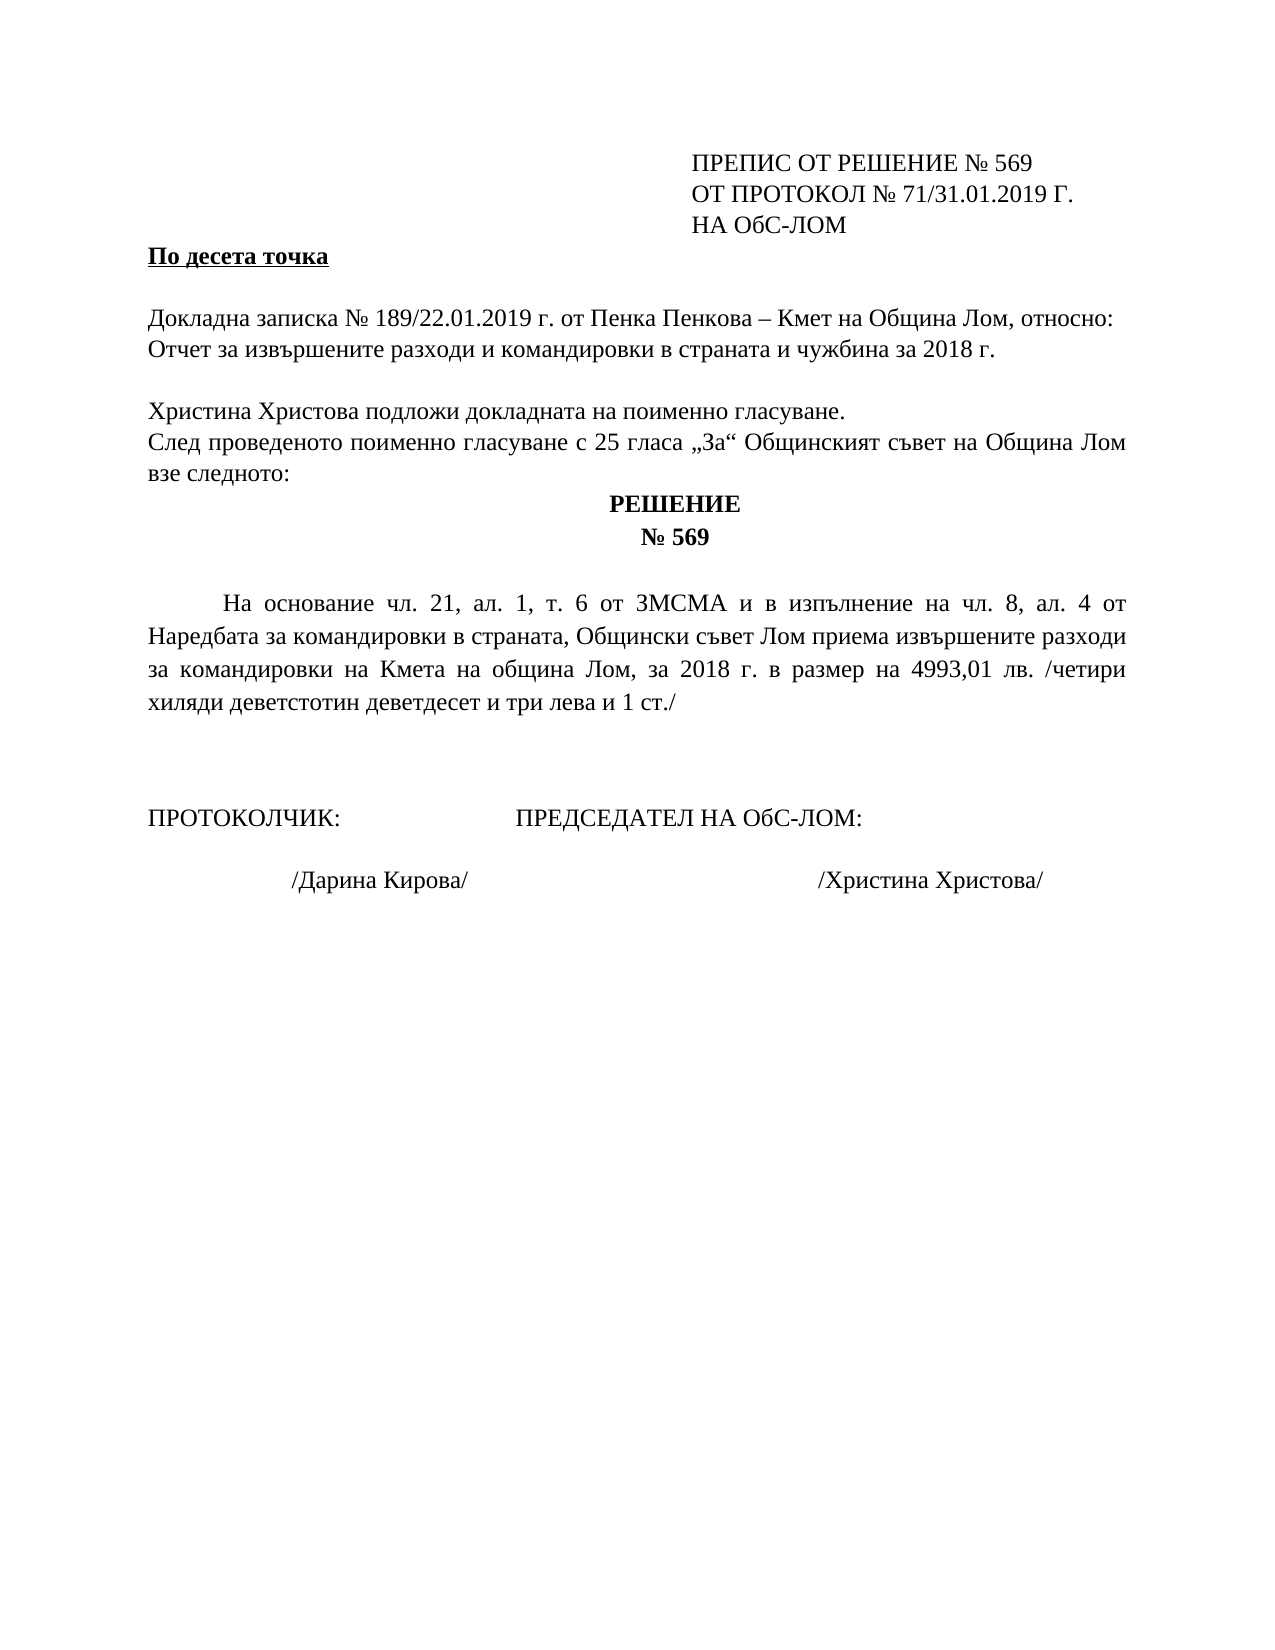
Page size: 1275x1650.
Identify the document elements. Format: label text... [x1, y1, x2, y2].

text След проведеното поименно гласуване с 25 гласа „За“ Общинският съвет на Община Лом взе следното: [148, 427, 1127, 487]
text ПРЕПИС ОТ РЕШЕНИЕ № 569 [148, 148, 1127, 176]
text НА ОбС-ЛОМ [148, 210, 1127, 238]
text /Дарина Кирова/ /Христина Христова/ [148, 865, 1127, 894]
text Христина Христова подложи докладната на поименно гласуване. [148, 396, 1127, 425]
list РЕШЕНИЕ [223, 489, 1127, 518]
text Докладна записка № 189/22.01.2019 г. от Пенка Пенкова – Кмет на Община Лом, относно: Отчет за извършените разходи и командировки в страната и чужбина за 2018 г. [148, 303, 1127, 363]
text ПРОТОКОЛЧИК: ПРЕДСЕДАТЕЛ НА ОбС-ЛОМ: [148, 803, 1127, 832]
text ОТ ПРОТОКОЛ № 71/31.01.2019 Г. [148, 179, 1127, 207]
list № 569 [223, 522, 1127, 551]
text По десета точка [148, 241, 1127, 269]
list На основание чл. 21, ал. 1, т. 6 от ЗМСМА и в изпълнение на чл. 8, ал. 4 от Наредбата за командировки в страната, Общински съвет Лом приема извършените разходи за командировки на Кмета на община Лом, за 2018 г. в размер на 4993,01 лв. /четири хиляди деветстотин деветдесет и три лева и 1 ст./ [148, 588, 1127, 716]
